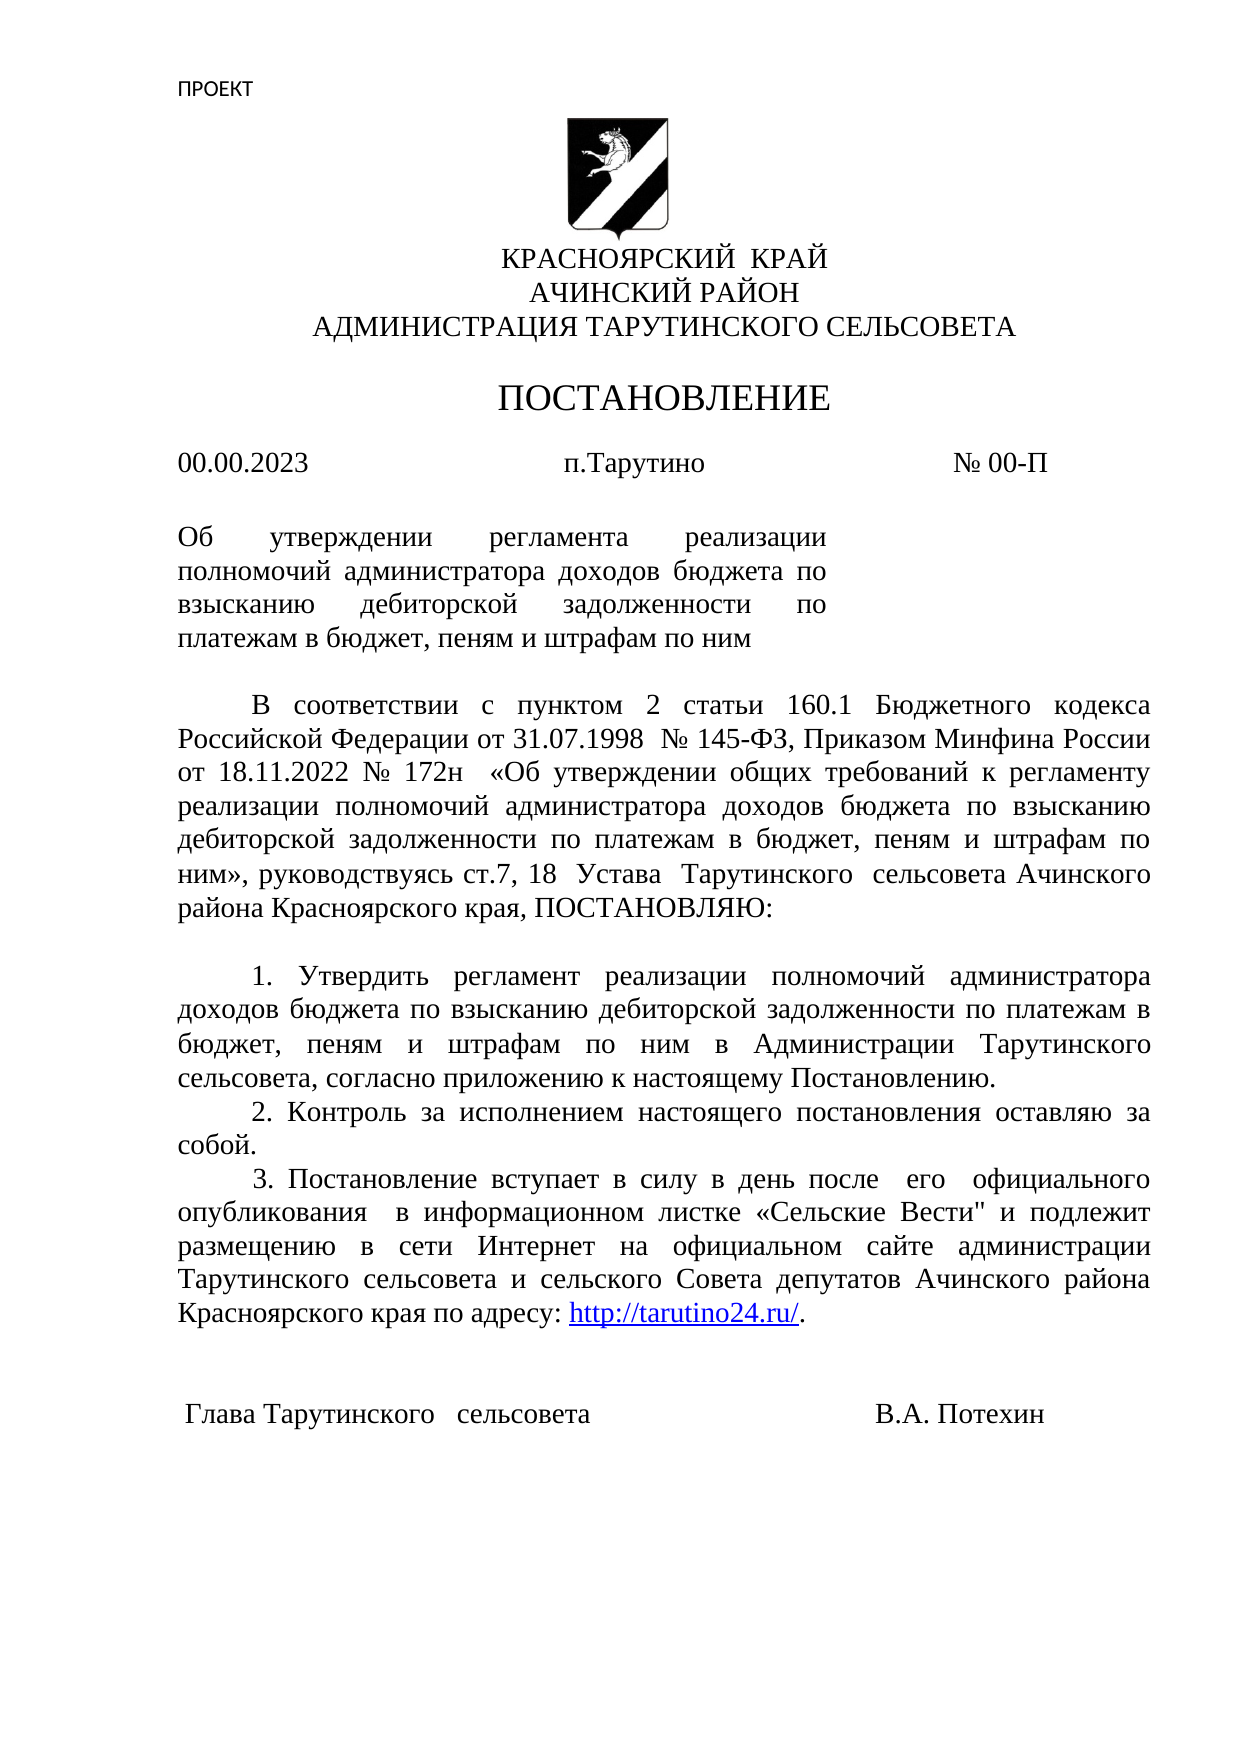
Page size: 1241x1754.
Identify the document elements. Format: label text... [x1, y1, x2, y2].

text Глава Тарутинского сельсовета В.А. Потехин [177, 1396, 1152, 1429]
text 2. Контроль за исполнением настоящего постановления оставляю за собой. [177, 1094, 1152, 1161]
text 1. Утвердить регламент реализации полномочий администратора доходов бюджета по взысканию дебиторской задолженности по платежам в бюджет, пеням и штрафам по ним в Администрации Тарутинского сельсовета, согласно приложению к настоящему Постановлению. [177, 958, 1152, 1094]
picture [566, 118, 670, 242]
text Об утверждении регламента реализации полномочий администратора доходов бюджета по взысканию дебиторской задолженности по платежам в бюджет, пеням и штрафам по ним [177, 519, 827, 654]
text КРАСНОЯРСКИЙ КРАЙ [177, 242, 1152, 275]
text 3. Постановление вступает в силу в день после его официального опубликования в информационном листке «Сельские Вести" и подлежит размещению в сети Интернет на официальном сайте администрации Тарутинского сельсовета и сельского Совета депутатов Ачинского района Красноярского края по адресу: http://tarutino24.ru/. [177, 1161, 1152, 1329]
text АЧИНСКИЙ РАЙОН [177, 275, 1152, 309]
subtitle ПОСТАНОВЛЕНИЕ [177, 376, 1152, 419]
text АДМИНИСТРАЦИЯ ТАРУТИНСКОГО СЕЛЬСОВЕТА [177, 309, 1152, 342]
text В соответствии с пунктом 2 статьи 160.1 Бюджетного кодекса Российской Федерации от 31.07.1998 № 145-ФЗ, Приказом Минфина России от 18.11.2022 № 172н «Об утверждении общих требований к регламенту реализации полномочий администратора доходов бюджета по взысканию дебиторской задолженности по платежам в бюджет, пеням и штрафам по ним», руководствуясь ст.7, 18 Устава Тарутинского сельсовета Ачинского района Красноярского края, ПОСТАНОВЛЯЮ: [177, 687, 1152, 924]
text 00.00.2023 п.Тарутино № 00-П [177, 445, 1152, 479]
